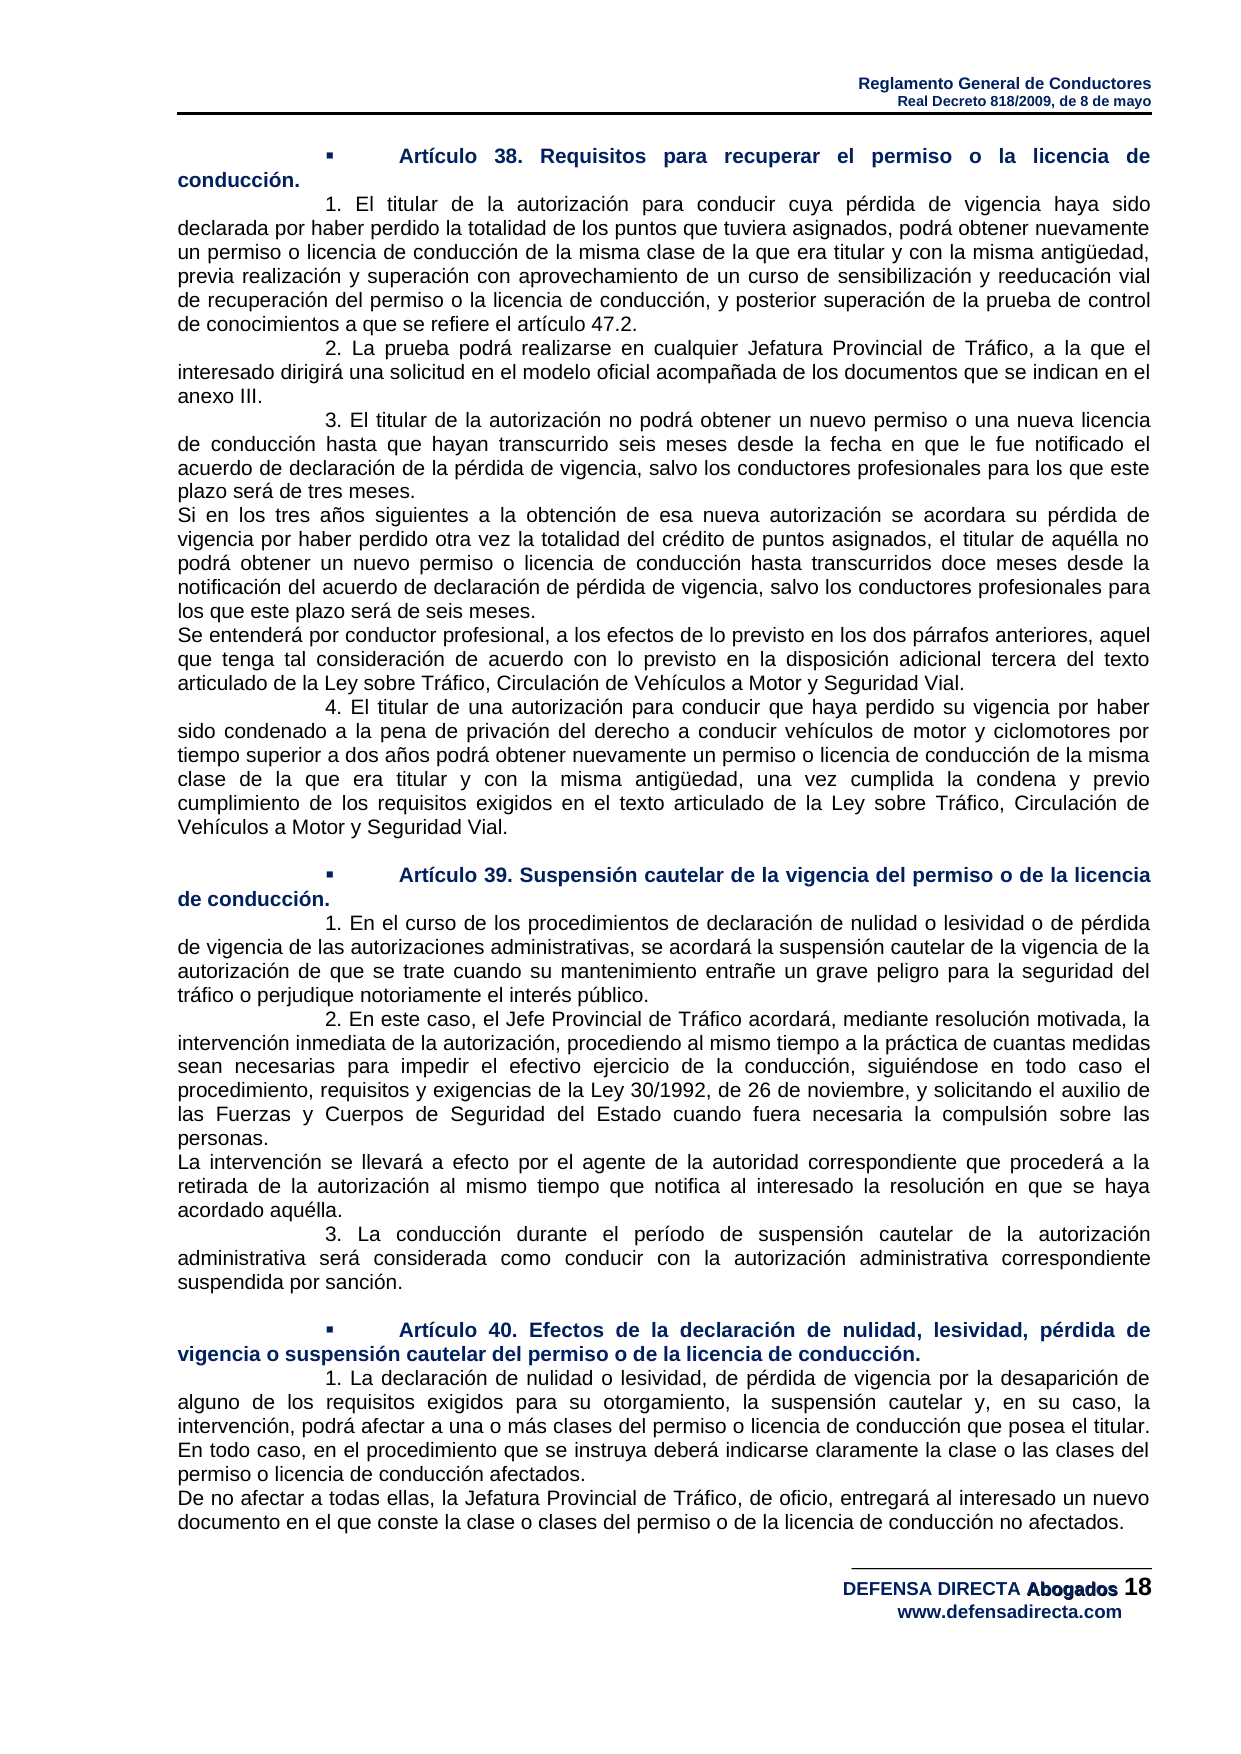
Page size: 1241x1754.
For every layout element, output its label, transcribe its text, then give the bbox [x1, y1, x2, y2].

text De no afectar a todas ellas, la Jefatura Provincial de Tráfico, de oficio, entregará al interesado un nuevo documento en el que conste la clase o clases del permiso o de la licencia de conducción no afectados. [177, 1486, 1152, 1534]
text 1. En el curso de los procedimientos de declaración de nulidad o lesividad o de pérdida de vigencia de las autorizaciones administrativas, se acordará la suspensión cautelar de la vigencia de la autorización de que se trate cuando su mantenimiento entrañe un grave peligro para la seguridad del tráfico o perjudique notoriamente el interés público. [177, 911, 1152, 1006]
text 1. La declaración de nulidad o lesividad, de pérdida de vigencia por la desaparición de alguno de los requisitos exigidos para su otorgamiento, la suspensión cautelar y, en su caso, la intervención, podrá afectar a una o más clases del permiso o licencia de conducción que posea el titular. En todo caso, en el procedimiento que se instruya deberá indicarse claramente la clase o las clases del permiso o licencia de conducción afectados. [177, 1366, 1152, 1486]
text 2. En este caso, el Jefe Provincial de Tráfico acordará, mediante resolución motivada, la intervención inmediata de la autorización, procediendo al mismo tiempo a la práctica de cuantas medidas sean necesarias para impedir el efectivo ejercicio de la conducción, siguiéndose en todo caso el procedimiento, requisitos y exigencias de la Ley 30/1992, de 26 de noviembre, y solicitando el auxilio de las Fuerzas y Cuerpos de Seguridad del Estado cuando fuera necesaria la compulsión sobre las personas. [177, 1006, 1152, 1150]
text 4. El titular de una autorización para conducir que haya perdido su vigencia por haber sido condenado a la pena de privación del derecho a conducir vehículos de motor y ciclomotores por tiempo superior a dos años podrá obtener nuevamente un permiso o licencia de conducción de la misma clase de la que era titular y con la misma antigüedad, una vez cumplida la condena y previo cumplimiento de los requisitos exigidos en el texto articulado de la Ley sobre Tráfico, Circulación de Vehículos a Motor y Seguridad Vial. [177, 695, 1152, 839]
text Se entenderá por conductor profesional, a los efectos de lo previsto en los dos párrafos anteriores, aquel que tenga tal consideración de acuerdo con lo previsto en la disposición adicional tercera del texto articulado de la Ley sobre Tráfico, Circulación de Vehículos a Motor y Seguridad Vial. [177, 623, 1152, 695]
text La intervención se llevará a efecto por el agente de la autoridad correspondiente que procederá a la retirada de la autorización al mismo tiempo que notifica al interesado la resolución en que se haya acordado aquélla. [177, 1150, 1152, 1222]
text 3. El titular de la autorización no podrá obtener un nuevo permiso o una nueva licencia de conducción hasta que hayan transcurrido seis meses desde la fecha en que le fue notificado el acuerdo de declaración de la pérdida de vigencia, salvo los conductores profesionales para los que este plazo será de tres meses. [177, 407, 1152, 503]
text 2. La prueba podrá realizarse en cualquier Jefatura Provincial de Tráfico, a la que el interesado dirigirá una solicitud en el modelo oficial acompañada de los documentos que se indican en el anexo III. [177, 336, 1152, 407]
text 1. El titular de la autorización para conducir cuya pérdida de vigencia haya sido declarada por haber perdido la totalidad de los puntos que tuviera asignados, podrá obtener nuevamente un permiso o licencia de conducción de la misma clase de la que era titular y con la misma antigüedad, previa realización y superación con aprovechamiento de un curso de sensibilización y reeducación vial de recuperación del permiso o la licencia de conducción, y posterior superación de la prueba de control de conocimientos a que se refiere el artículo 47.2. [177, 192, 1152, 336]
list Artículo 40. Efectos de la declaración de nulidad, lesividad, pérdida de vigencia o suspensión cautelar del permiso o de la licencia de conducción. [177, 1318, 1152, 1366]
list Artículo 39. Suspensión cautelar de la vigencia del permiso o de la licencia de conducción. [177, 863, 1152, 911]
list Artículo 38. Requisitos para recuperar el permiso o la licencia de conducción. [177, 144, 1152, 192]
text 3. La conducción durante el período de suspensión cautelar de la autorización administrativa será considerada como conducir con la autorización administrativa correspondiente suspendida por sanción. [177, 1222, 1152, 1294]
text Si en los tres años siguientes a la obtención de esa nueva autorización se acordara su pérdida de vigencia por haber perdido otra vez la totalidad del crédito de puntos asignados, el titular de aquélla no podrá obtener un nuevo permiso o licencia de conducción hasta transcurridos doce meses desde la notificación del acuerdo de declaración de pérdida de vigencia, salvo los conductores profesionales para los que este plazo será de seis meses. [177, 503, 1152, 623]
